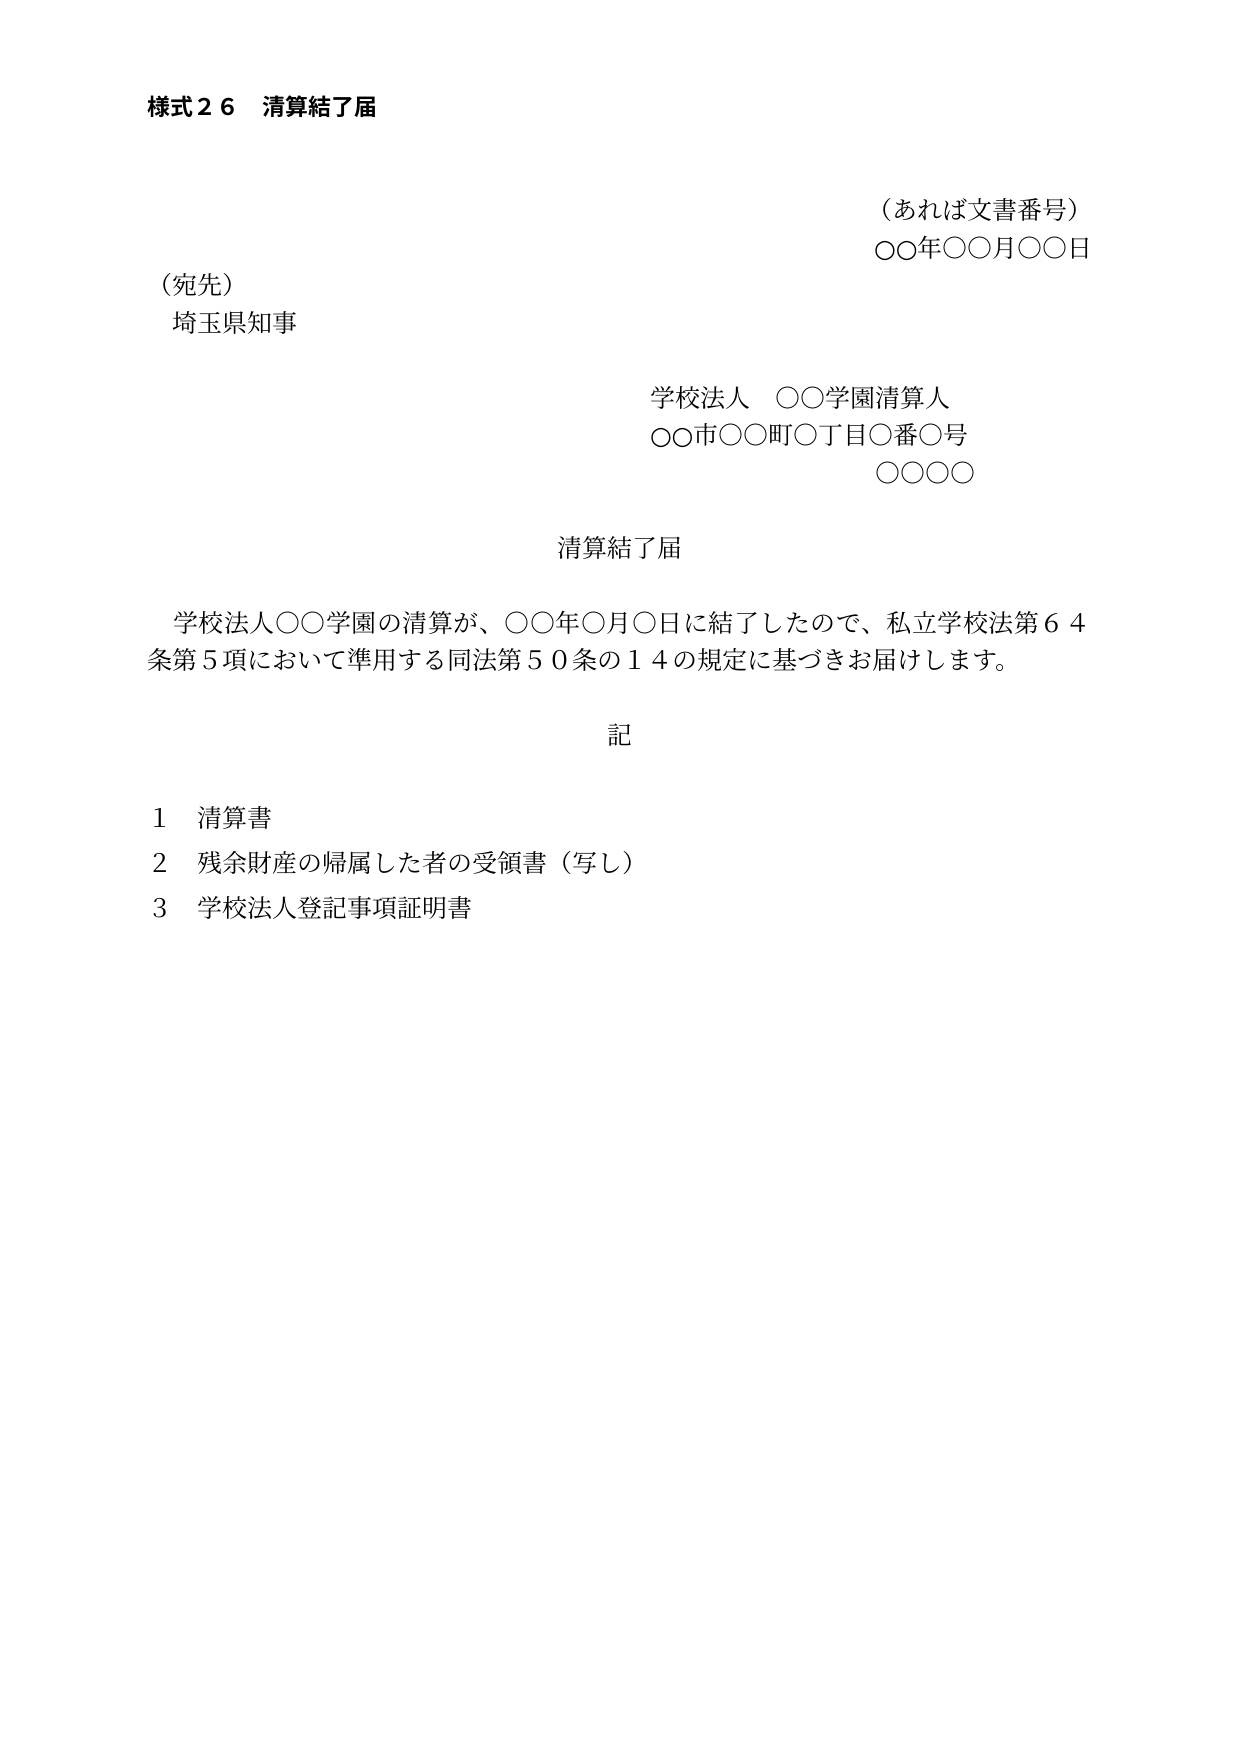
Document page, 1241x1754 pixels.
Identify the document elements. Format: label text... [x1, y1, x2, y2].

text ２ 残余財産の帰属した者の受領書（写し） [148, 842, 1092, 880]
text （あれば文書番号） [148, 190, 1092, 227]
text 学校法人○○学園の清算が、○○年○月○日に結了したので、私立学校法第６４条第５項において準用する同法第５０条の１４の規定に基づきお届けします。 [148, 602, 1092, 677]
text 学校法人 ○○学園清算人 [650, 377, 1092, 415]
text 記 [148, 715, 1092, 752]
text ○○○○ [650, 452, 1092, 490]
text （宛先） [148, 265, 1092, 302]
text 清算結了届 [148, 527, 1092, 565]
text ３ 学校法人登記事項証明書 [148, 887, 1092, 925]
text １ 清算書 [148, 797, 1092, 835]
text 埼玉県知事 [148, 302, 1092, 340]
text ○○年○○月○○日 [148, 227, 1092, 265]
text ○○市○○町○丁目○番○号 [650, 415, 1092, 452]
